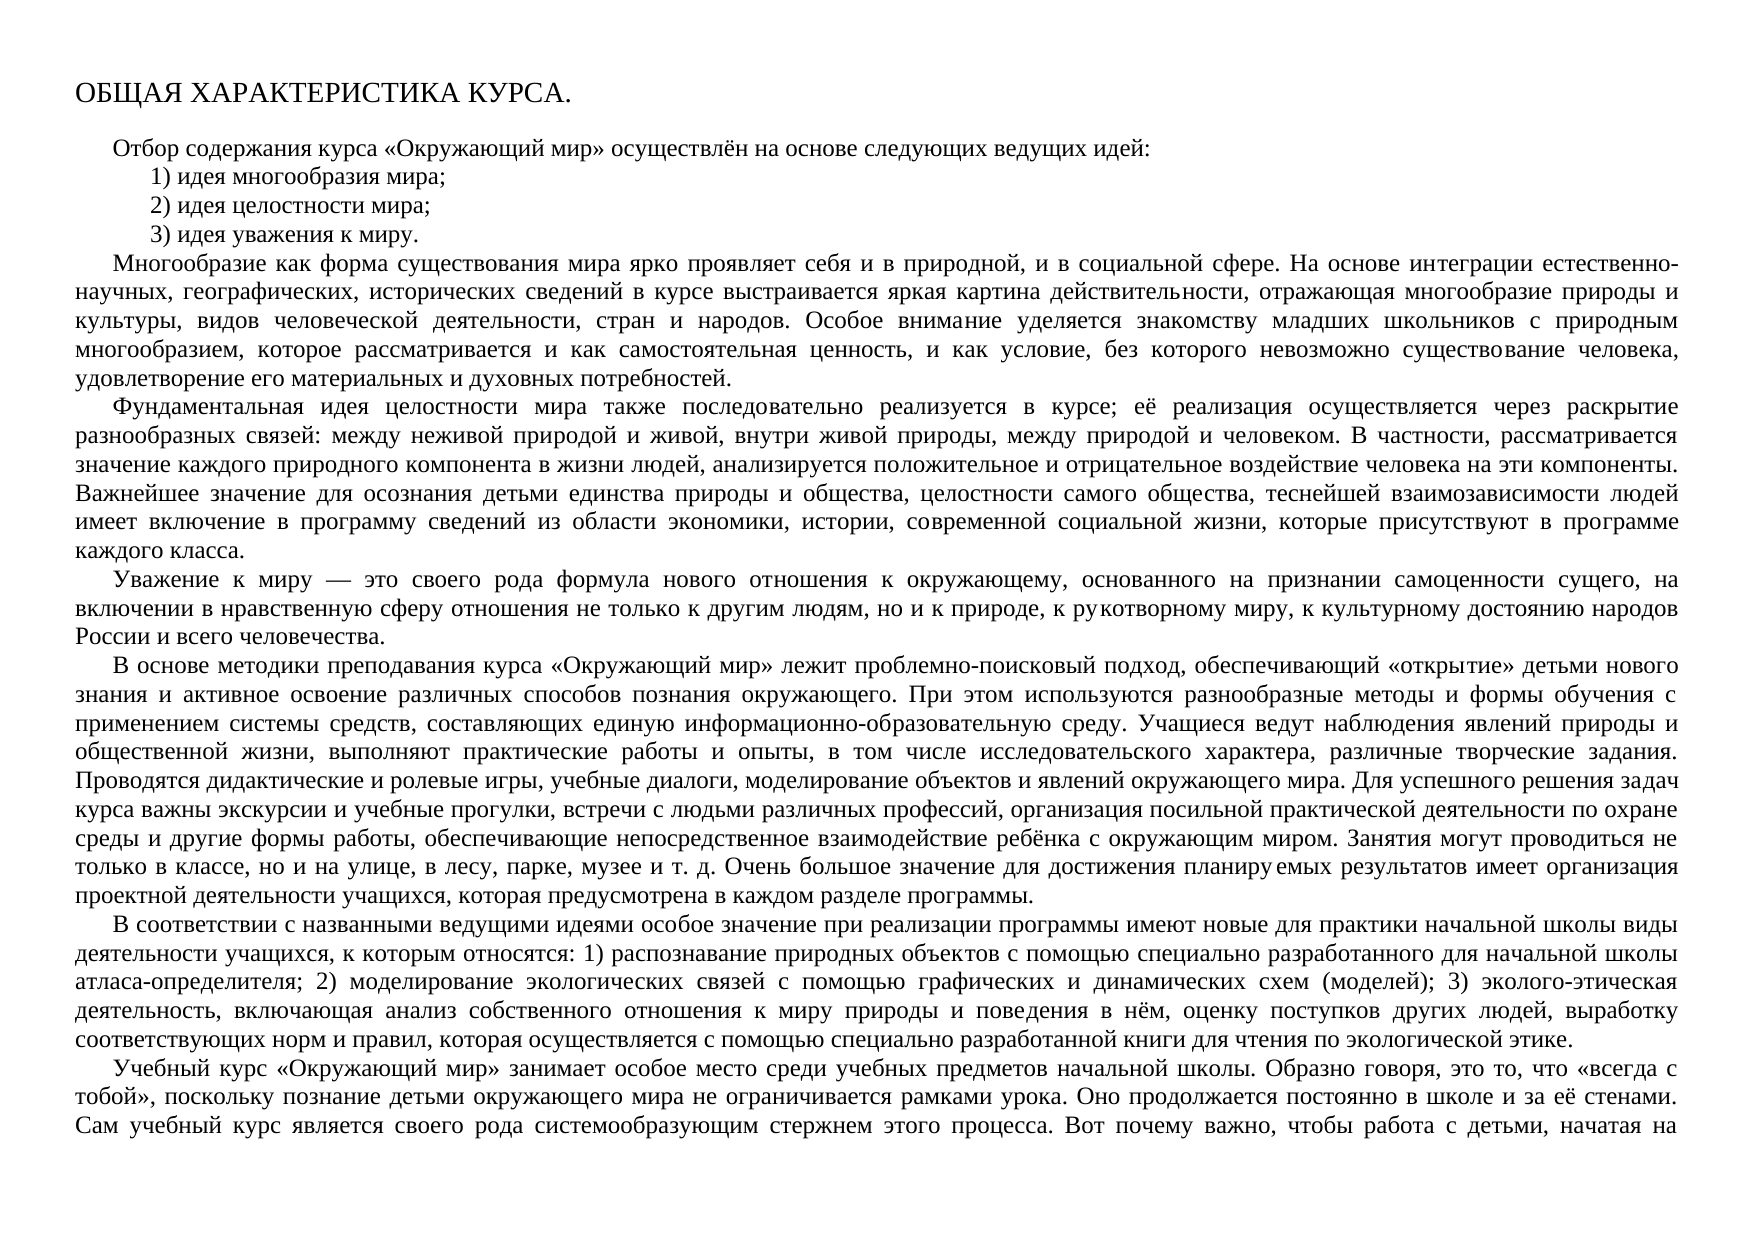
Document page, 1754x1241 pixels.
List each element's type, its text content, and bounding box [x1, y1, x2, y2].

text Уважение к миру — это своего рода формула нового отношения к окружающему, основанного на признании самоценности сущего, на включении в нравственную сферу отношения не только к другим людям, но и к природе, к рукотворному миру, к культурному достоянию народов России и всего человечества. [75, 564, 1679, 650]
text 1) идея многообразия мира; [150, 161, 1679, 190]
text В основе методики преподавания курса «Окружающий мир» лежит проблемно-поисковый подход, обеспечивающий «открытие» детьми нового знания и активное освоение различных способов познания окружающего. При этом используются разнообразные методы и формы обучения с применением системы средств, составляющих единую информационно-образовательную среду. Учащиеся ведут наблюдения явлений природы и общественной жизни, выполняют практические работы и опыты, в том числе исследовательского характера, различные творческие задания. Проводятся дидактические и ролевые игры, учебные диалоги, моделирование объектов и явлений окружающего мира. Для успешного решения задач курса важны экскурсии и учебные прогулки, встречи с людьми различных профессий, организация посильной практической деятельности по охране среды и другие формы работы, обеспечивающие непосредственное взаимодействие ребёнка с окружающим миром. Занятия могут проводиться не только в классе, но и на улице, в лесу, парке, музее и т. д. Очень большое значение для достижения планируемых результатов имеет организация проектной деятельности учащихся, которая предусмотрена в каждом разделе программы. [75, 650, 1679, 909]
text ОБЩАЯ ХАРАКТЕРИСТИКА КУРСА. [75, 75, 1679, 108]
text 2) идея целостности мира; [150, 190, 1679, 219]
text В соответствии с названными ведущими идеями особое значение при реализации программы имеют новые для практики начальной школы виды деятельности учащихся, к которым относятся: 1) распознавание природных объектов с помощью специально разработанного для начальной школы атласа-определителя; 2) моделирование экологических связей с помощью графических и динамических схем (моделей); 3) эколого-этическая деятельность, включающая анализ собственного отношения к миру природы и поведения в нём, оценку поступков других людей, выработку соответствующих норм и правил, которая осуществляется с помощью специально разработанной книги для чтения по экологической этике. [75, 909, 1679, 1053]
text Многообразие как форма существования мира ярко проявляет себя и в природной, и в социальной сфере. На основе интеграции естественно-научных, географических, исторических сведений в курсе выстраивается яркая картина действительности, отражающая многообразие природы и культуры, видов человеческой деятельности, стран и народов. Особое внимание уделяется знакомству младших школьников с природным многообразием, которое рассматривается и как самостоятельная ценность, и как условие, без которого невозможно существование человека, удовлетворение его материальных и духовных потребностей. [75, 248, 1679, 391]
text Отбор содержания курса «Окружающий мир» осуществлён на основе следующих ведущих идей: [75, 133, 1679, 161]
text Фундаментальная идея целостности мира также последовательно реализуется в курсе; её реализация осуществляется через раскрытие разнообразных связей: между неживой природой и живой, внутри живой природы, между природой и человеком. В частности, рассматривается значение каждого природного компонента в жизни людей, анализируется положительное и отрицательное воздействие человека на эти компоненты. Важнейшее значение для осознания детьми единства природы и общества, целостности самого общества, теснейшей взаимозависимости людей имеет включение в программу сведений из области экономики, истории, современной социальной жизни, которые присутствуют в программе каждого класса. [75, 391, 1679, 564]
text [75, 1053, 1679, 1139]
text 3) идея уважения к миру. [150, 219, 1679, 248]
